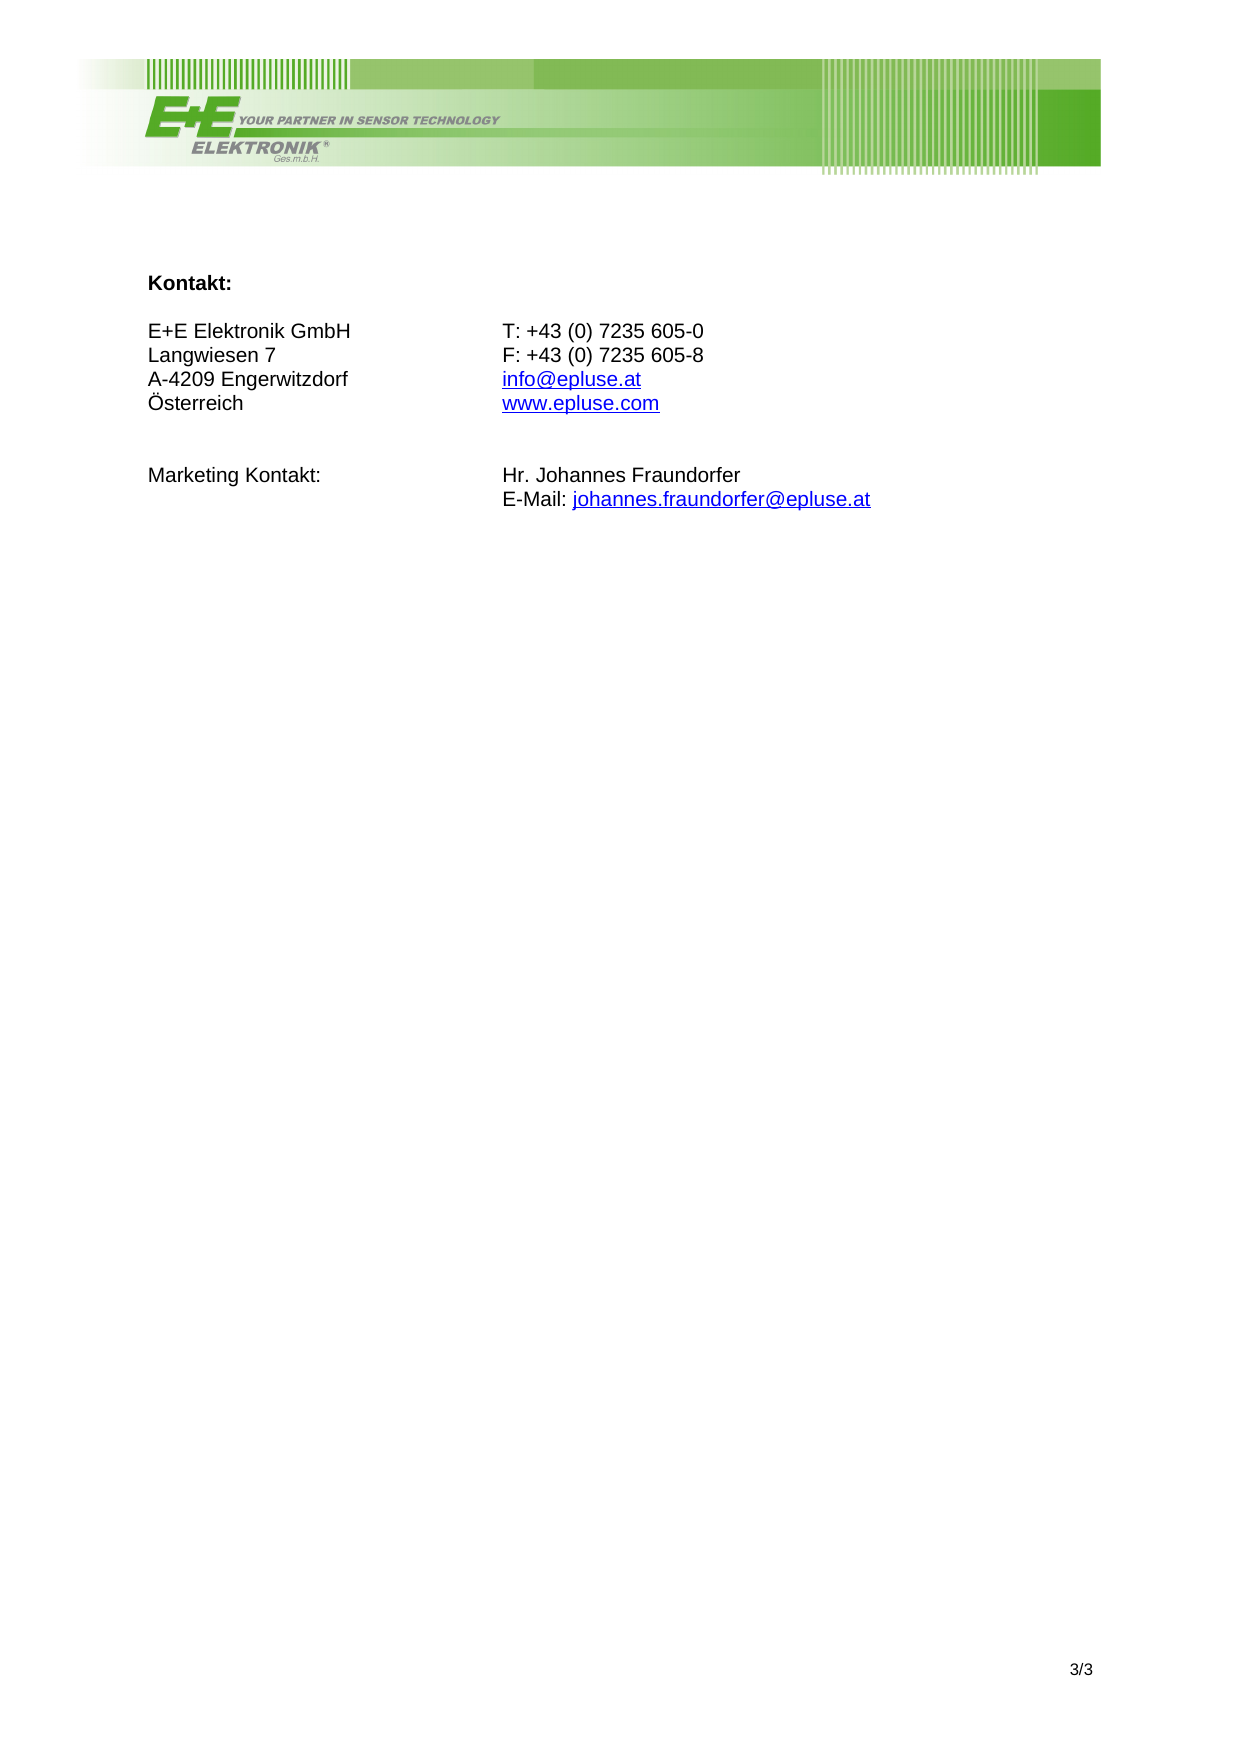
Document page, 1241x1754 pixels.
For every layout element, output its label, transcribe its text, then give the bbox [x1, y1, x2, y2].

text Langwiesen 7 F: +43 (0) 7235 605-8 [148, 343, 1122, 367]
text A-4209 Engerwitzdorf info@epluse.at [148, 367, 1122, 391]
text E+E Elektronik GmbH T: +43 (0) 7235 605-0 [148, 319, 1122, 343]
subtitle Kontakt: [148, 271, 1093, 295]
text Marketing Kontakt: Hr. Johannes Fraundorfer [148, 462, 1122, 486]
text E-Mail: johannes.fraundorfer@epluse.at [148, 486, 1122, 510]
text Österreich www.epluse.com [148, 391, 1122, 414]
picture [76, 59, 1101, 175]
